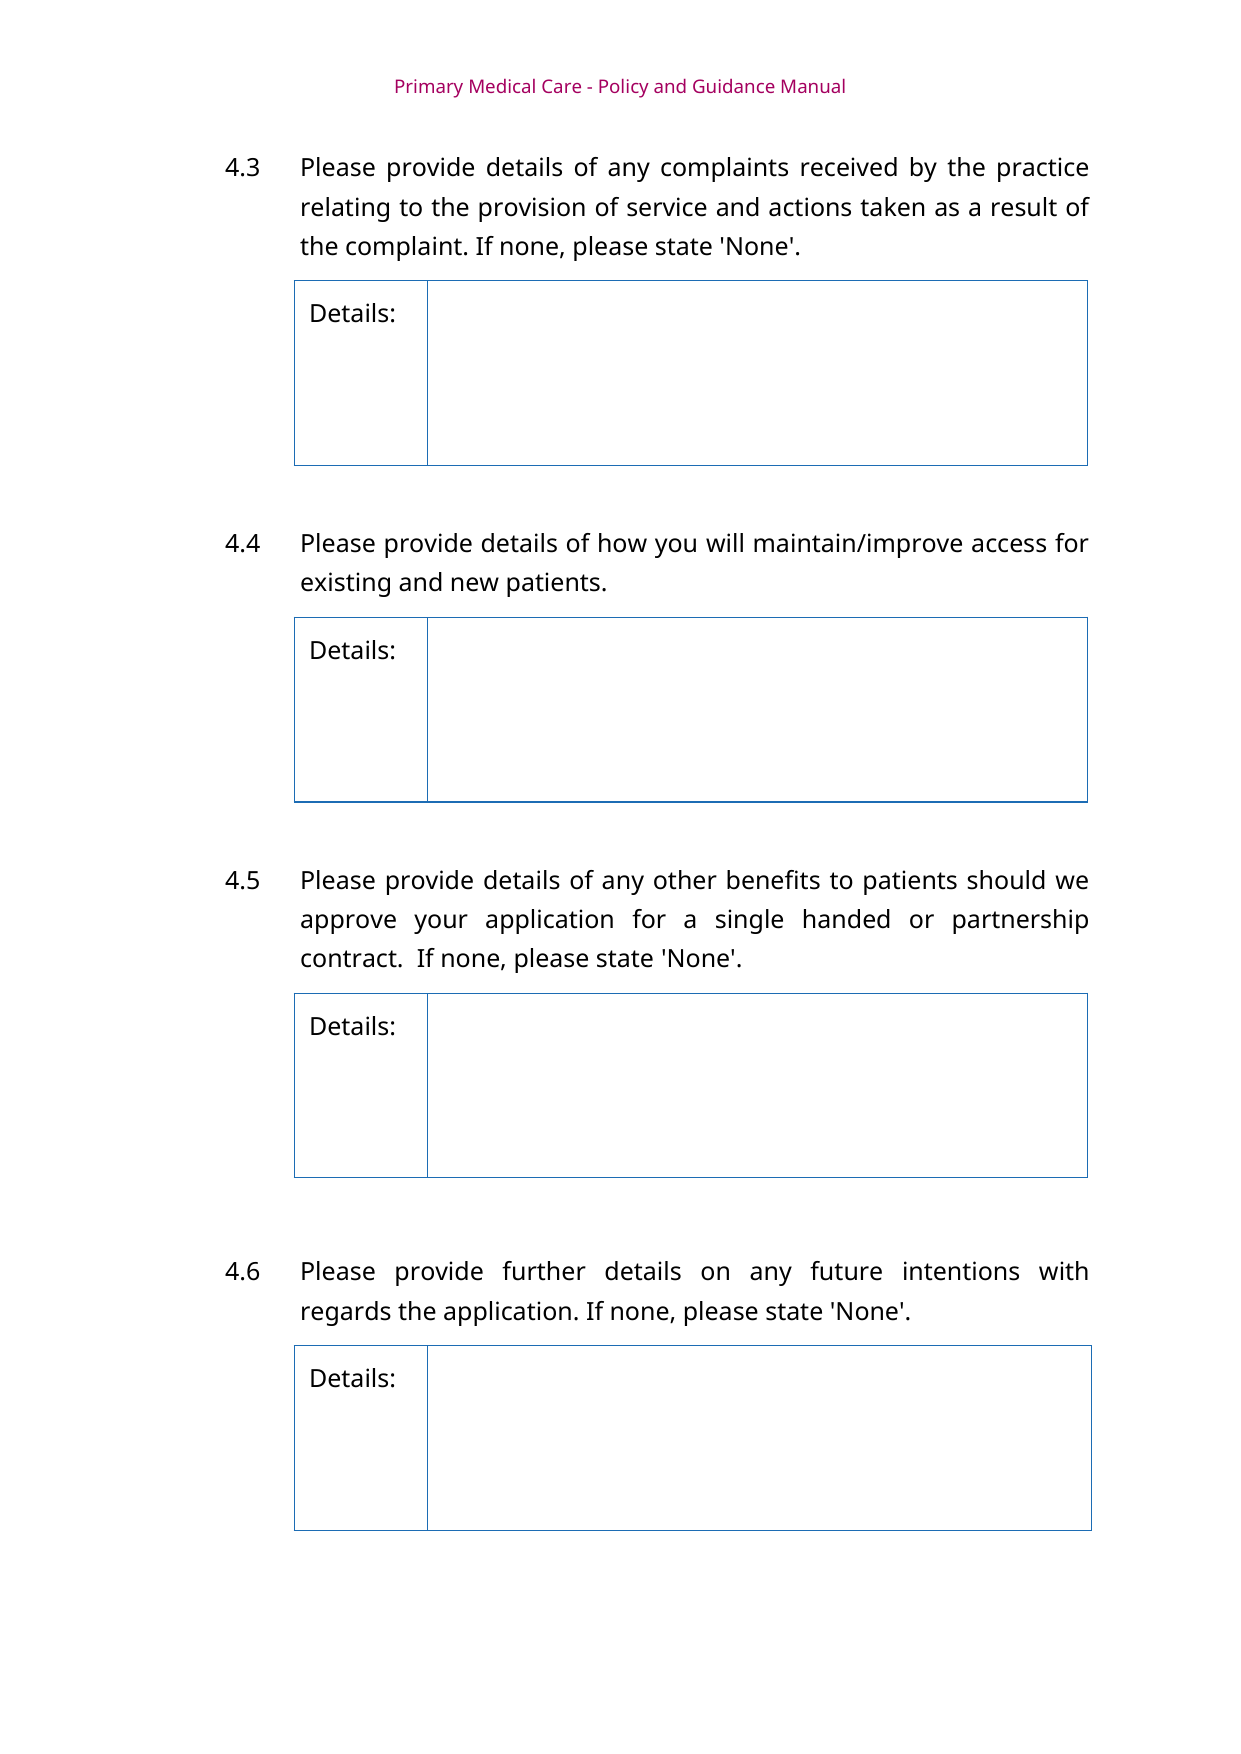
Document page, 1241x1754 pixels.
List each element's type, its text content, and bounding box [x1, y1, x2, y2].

subtitle Please provide further details on any future intentions with regards the application. If none, please state 'None'. [225, 1254, 1090, 1327]
table_header Details: [295, 1346, 427, 1530]
table_header [428, 281, 1087, 465]
table_header [428, 1346, 1091, 1530]
subtitle Please provide details of any other benefits to patients should we approve your application for a single handed or partnership contract. If none, please state 'None'. [225, 862, 1090, 975]
table_header Details: [295, 281, 427, 465]
subtitle Please provide details of any complaints received by the practice relating to the provision of service and actions taken as a result of the complaint. If none, please state 'None'. [225, 150, 1090, 262]
table_header Details: [295, 994, 427, 1177]
table_header [428, 994, 1087, 1177]
subtitle Please provide details of how you will maintain/improve access for existing and new patients. [225, 526, 1090, 599]
table_header [428, 618, 1087, 801]
table_header Details: [295, 618, 427, 801]
